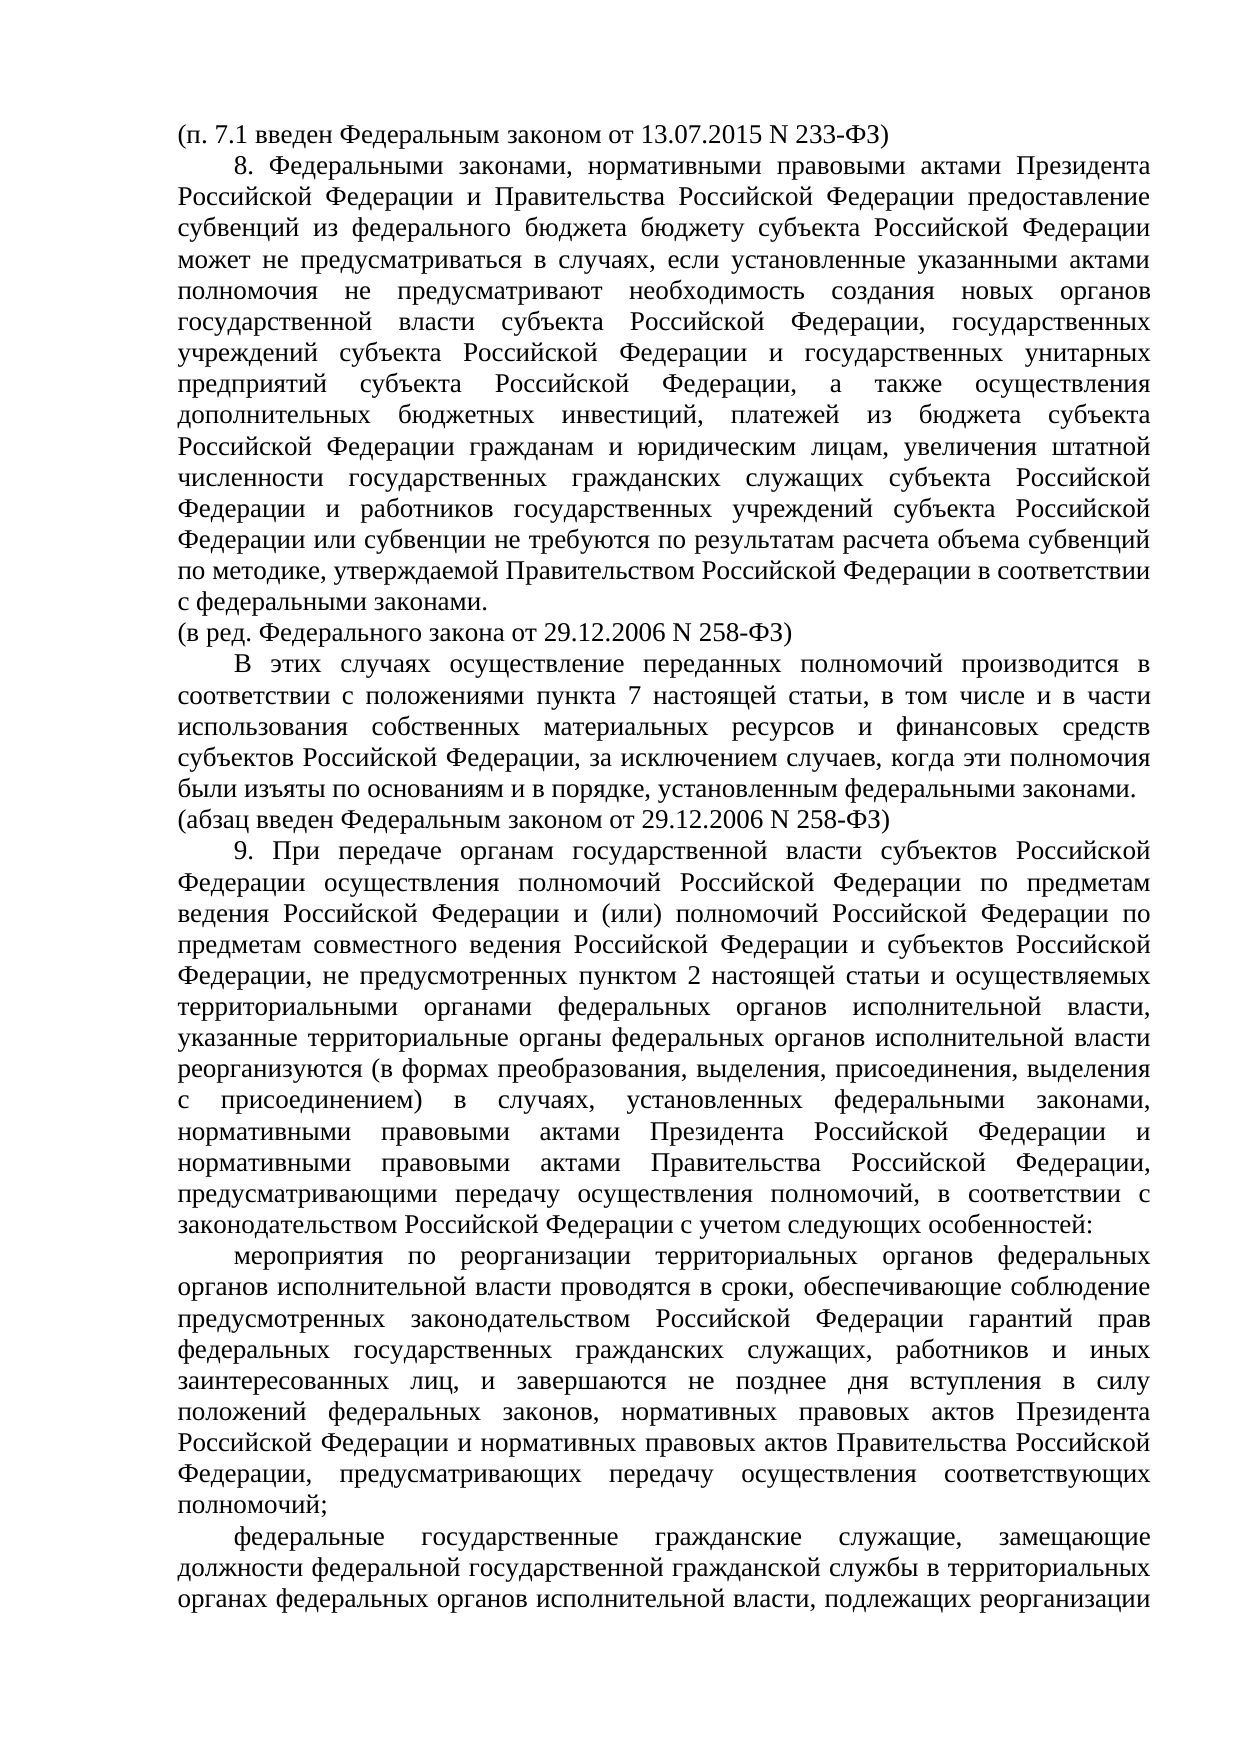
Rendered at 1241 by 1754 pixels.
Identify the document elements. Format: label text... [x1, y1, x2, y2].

text 9. При передаче органам государственной власти субъектов Российской Федерации осуществления полномочий Российской Федерации по предметам ведения Российской Федерации и (или) полномочий Российской Федерации по предметам совместного ведения Российской Федерации и субъектов Российской Федерации, не предусмотренных пунктом 2 настоящей статьи и осуществляемых территориальными органами федеральных органов исполнительной власти, указанные территориальные органы федеральных органов исполнительной власти реорганизуются (в формах преобразования, выделения, присоединения, выделения с присоединением) в случаях, установленных федеральными законами, нормативными правовыми актами Президента Российской Федерации и нормативными правовыми актами Правительства Российской Федерации, предусматривающими передачу осуществления полномочий, в соответствии с законодательством Российской Федерации с учетом следующих особенностей: [177, 834, 1152, 1239]
text мероприятия по реорганизации территориальных органов федеральных органов исполнительной власти проводятся в сроки, обеспечивающие соблюдение предусмотренных законодательством Российской Федерации гарантий прав федеральных государственных гражданских служащих, работников и иных заинтересованных лиц, и завершаются не позднее дня вступления в силу положений федеральных законов, нормативных правовых актов Президента Российской Федерации и нормативных правовых актов Правительства Российской Федерации, предусматривающих передачу осуществления соответствующих полномочий; [177, 1239, 1152, 1520]
text (абзац введен Федеральным законом от 29.12.2006 N 258-ФЗ) [177, 803, 1152, 834]
text 8. Федеральными законами, нормативными правовыми актами Президента Российской Федерации и Правительства Российской Федерации предоставление субвенций из федерального бюджета бюджету субъекта Российской Федерации может не предусматриваться в случаях, если установленные указанными актами полномочия не предусматривают необходимость создания новых органов государственной власти субъекта Российской Федерации, государственных учреждений субъекта Российской Федерации и государственных унитарных предприятий субъекта Российской Федерации, а также осуществления дополнительных бюджетных инвестиций, платежей из бюджета субъекта Российской Федерации гражданам и юридическим лицам, увеличения штатной численности государственных гражданских служащих субъекта Российской Федерации и работников государственных учреждений субъекта Российской Федерации или субвенции не требуются по результатам расчета объема субвенций по методике, утверждаемой Правительством Российской Федерации в соответствии с федеральными законами. [177, 149, 1152, 616]
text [177, 1520, 1152, 1613]
text (п. 7.1 введен Федеральным законом от 13.07.2015 N 233-ФЗ) [177, 118, 1152, 149]
text В этих случаях осуществление переданных полномочий производится в соответствии с положениями пункта 7 настоящей статьи, в том числе и в части использования собственных материальных ресурсов и финансовых средств субъектов Российской Федерации, за исключением случаев, когда эти полномочия были изъяты по основаниям и в порядке, установленным федеральными законами. [177, 648, 1152, 803]
text (в ред. Федерального закона от 29.12.2006 N 258-ФЗ) [177, 616, 1152, 648]
